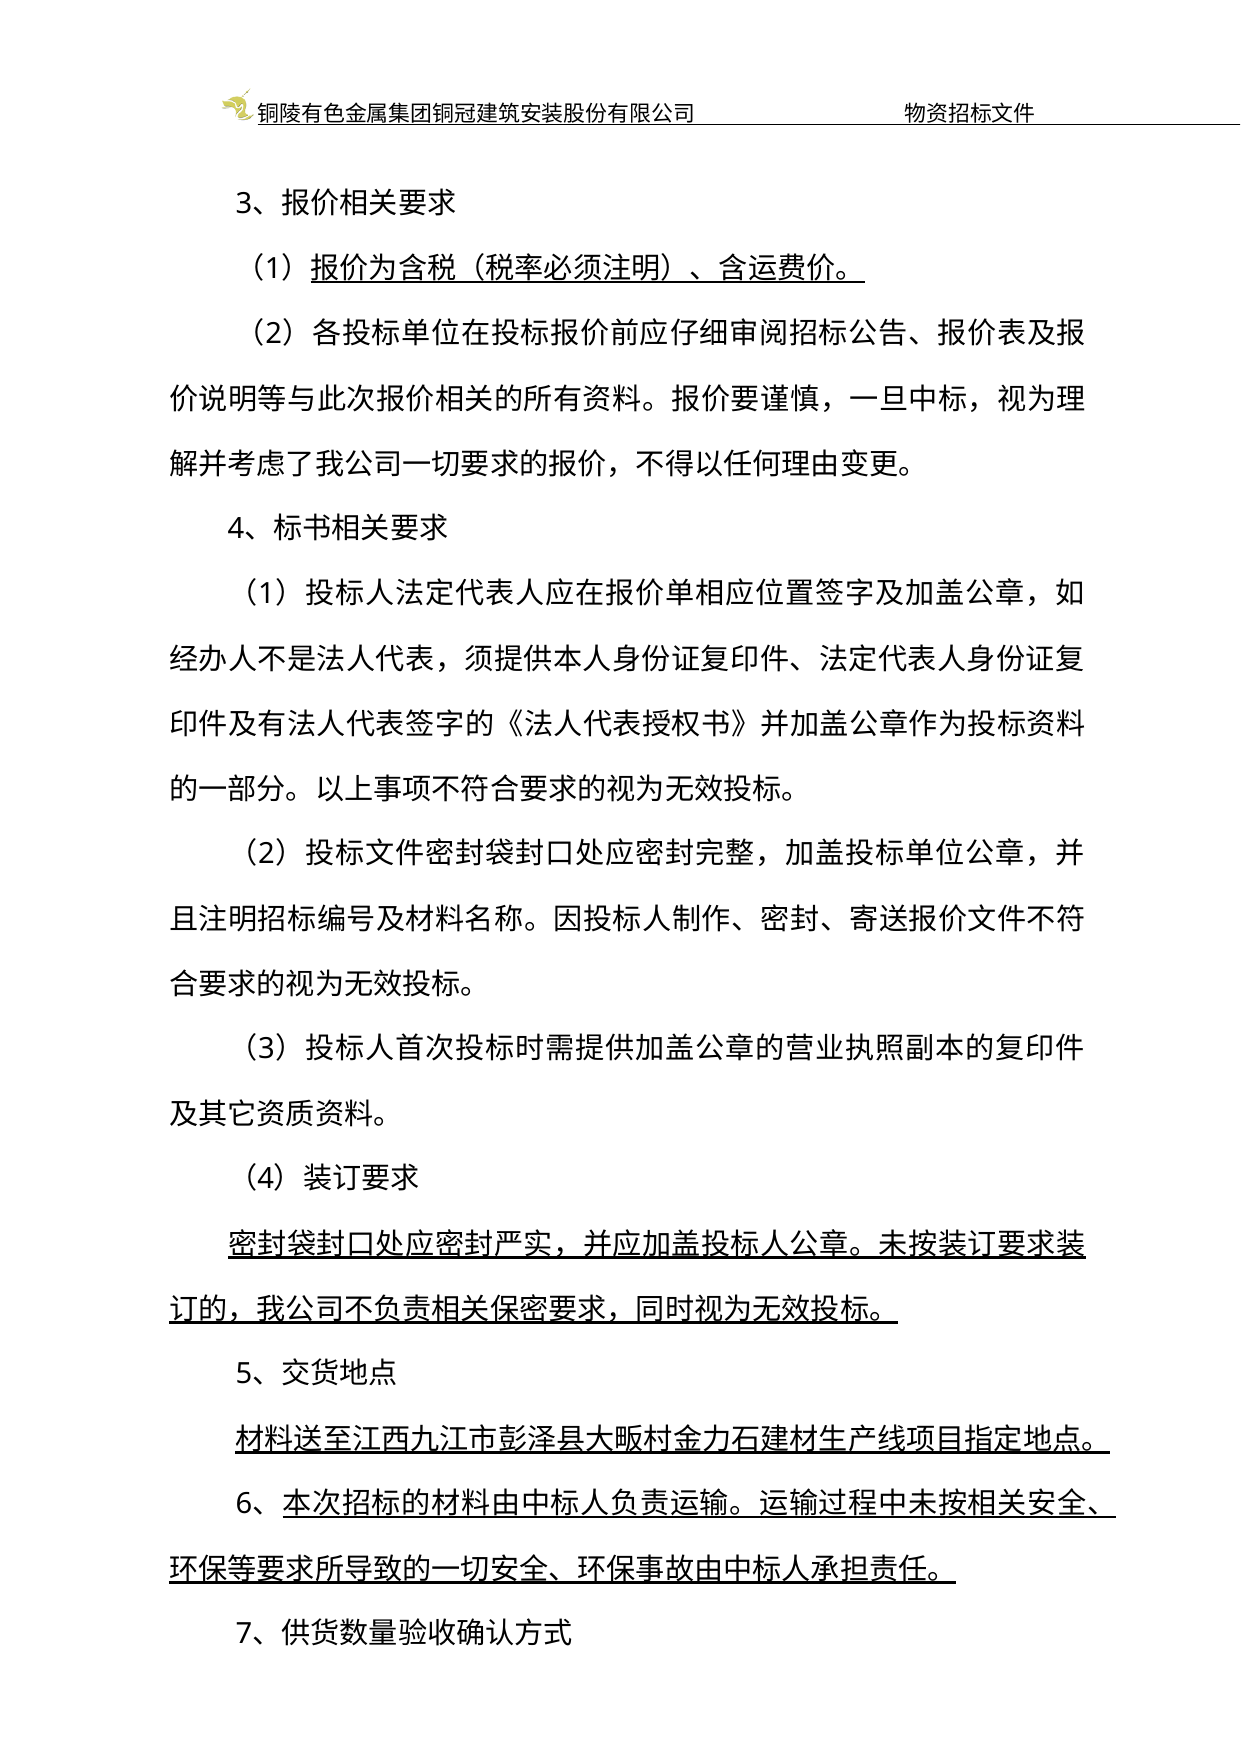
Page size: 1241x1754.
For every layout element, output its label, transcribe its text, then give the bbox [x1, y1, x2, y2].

text 4、标书相关要求 [169, 494, 1087, 559]
text （3）投标人首次投标时需提供加盖公章的营业执照副本的复印件及其它资质资料。 [169, 1014, 1087, 1144]
text 材料送至江西九江市彭泽县大畈村金力石建材生产线项目指定地点。 [169, 1404, 1087, 1469]
text 7、供货数量验收确认方式 [169, 1599, 1087, 1664]
text 3、报价相关要求 [169, 169, 1087, 234]
text 6、本次招标的材料由中标人负责运输。运输过程中未按相关安全、环保等要求所导致的一切安全、环保事故由中标人承担责任。 [169, 1469, 1087, 1599]
text 5、交货地点 [169, 1339, 1087, 1404]
text （2）各投标单位在投标报价前应仔细审阅招标公告、报价表及报价说明等与此次报价相关的所有资料。报价要谨慎，一旦中标，视为理解并考虑了我公司一切要求的报价，不得以任何理由变更。 [169, 299, 1087, 494]
text （2）投标文件密封袋封口处应密封完整，加盖投标单位公章，并且注明招标编号及材料名称。因投标人制作、密封、寄送报价文件不符合要求的视为无效投标。 [169, 819, 1087, 1014]
text （4）装订要求 [169, 1144, 1087, 1209]
text （1）报价为含税（税率必须注明）、含运费价。 [169, 234, 1087, 299]
text （1）投标人法定代表人应在报价单相应位置签字及加盖公章，如经办人不是法人代表，须提供本人身份证复印件、法定代表人身份证复印件及有法人代表签字的《法人代表授权书》并加盖公章作为投标资料的一部分。以上事项不符合要求的视为无效投标。 [169, 559, 1087, 819]
text 密封袋封口处应密封严实，并应加盖投标人公章。未按装订要求装订的，我公司不负责相关保密要求，同时视为无效投标。 [169, 1209, 1087, 1339]
picture [220, 88, 258, 122]
